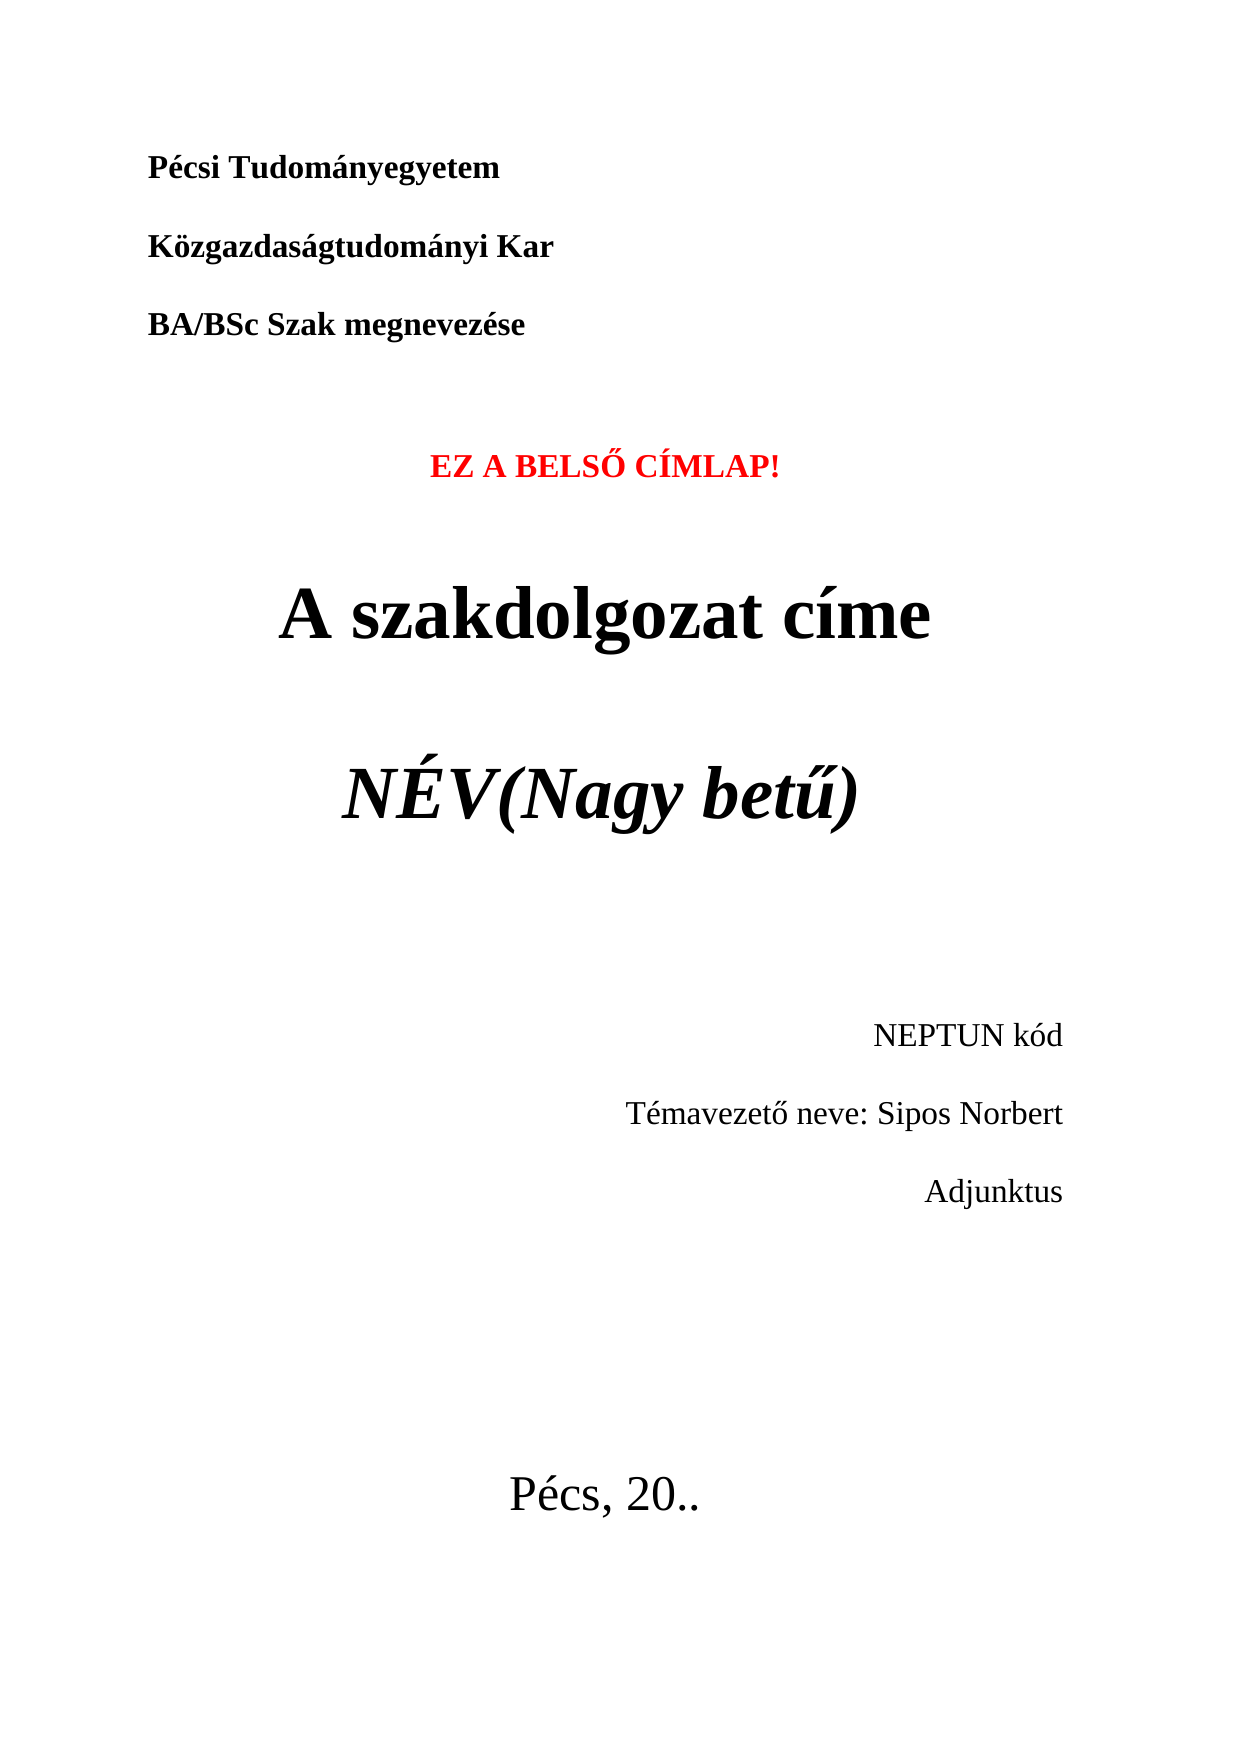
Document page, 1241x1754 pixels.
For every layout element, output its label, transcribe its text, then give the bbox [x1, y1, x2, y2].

text A szakdolgozat címe [148, 569, 1063, 655]
text Közgazdaságtudományi Kar [148, 226, 1063, 264]
text Pécs, 20.. [148, 1464, 1063, 1522]
text Témavezető neve: Sipos Norbert [148, 1093, 1063, 1132]
text Adjunktus [148, 1172, 1063, 1210]
text NEPTUN kód [148, 1015, 1063, 1053]
text BA/BSc Szak megnevezése [148, 304, 1063, 343]
text EZ A BELSŐ CÍMLAP! [148, 447, 1063, 485]
text Pécsi Tudományegyetem [148, 148, 1063, 186]
text NÉV(Nagy betű) [148, 748, 1063, 834]
